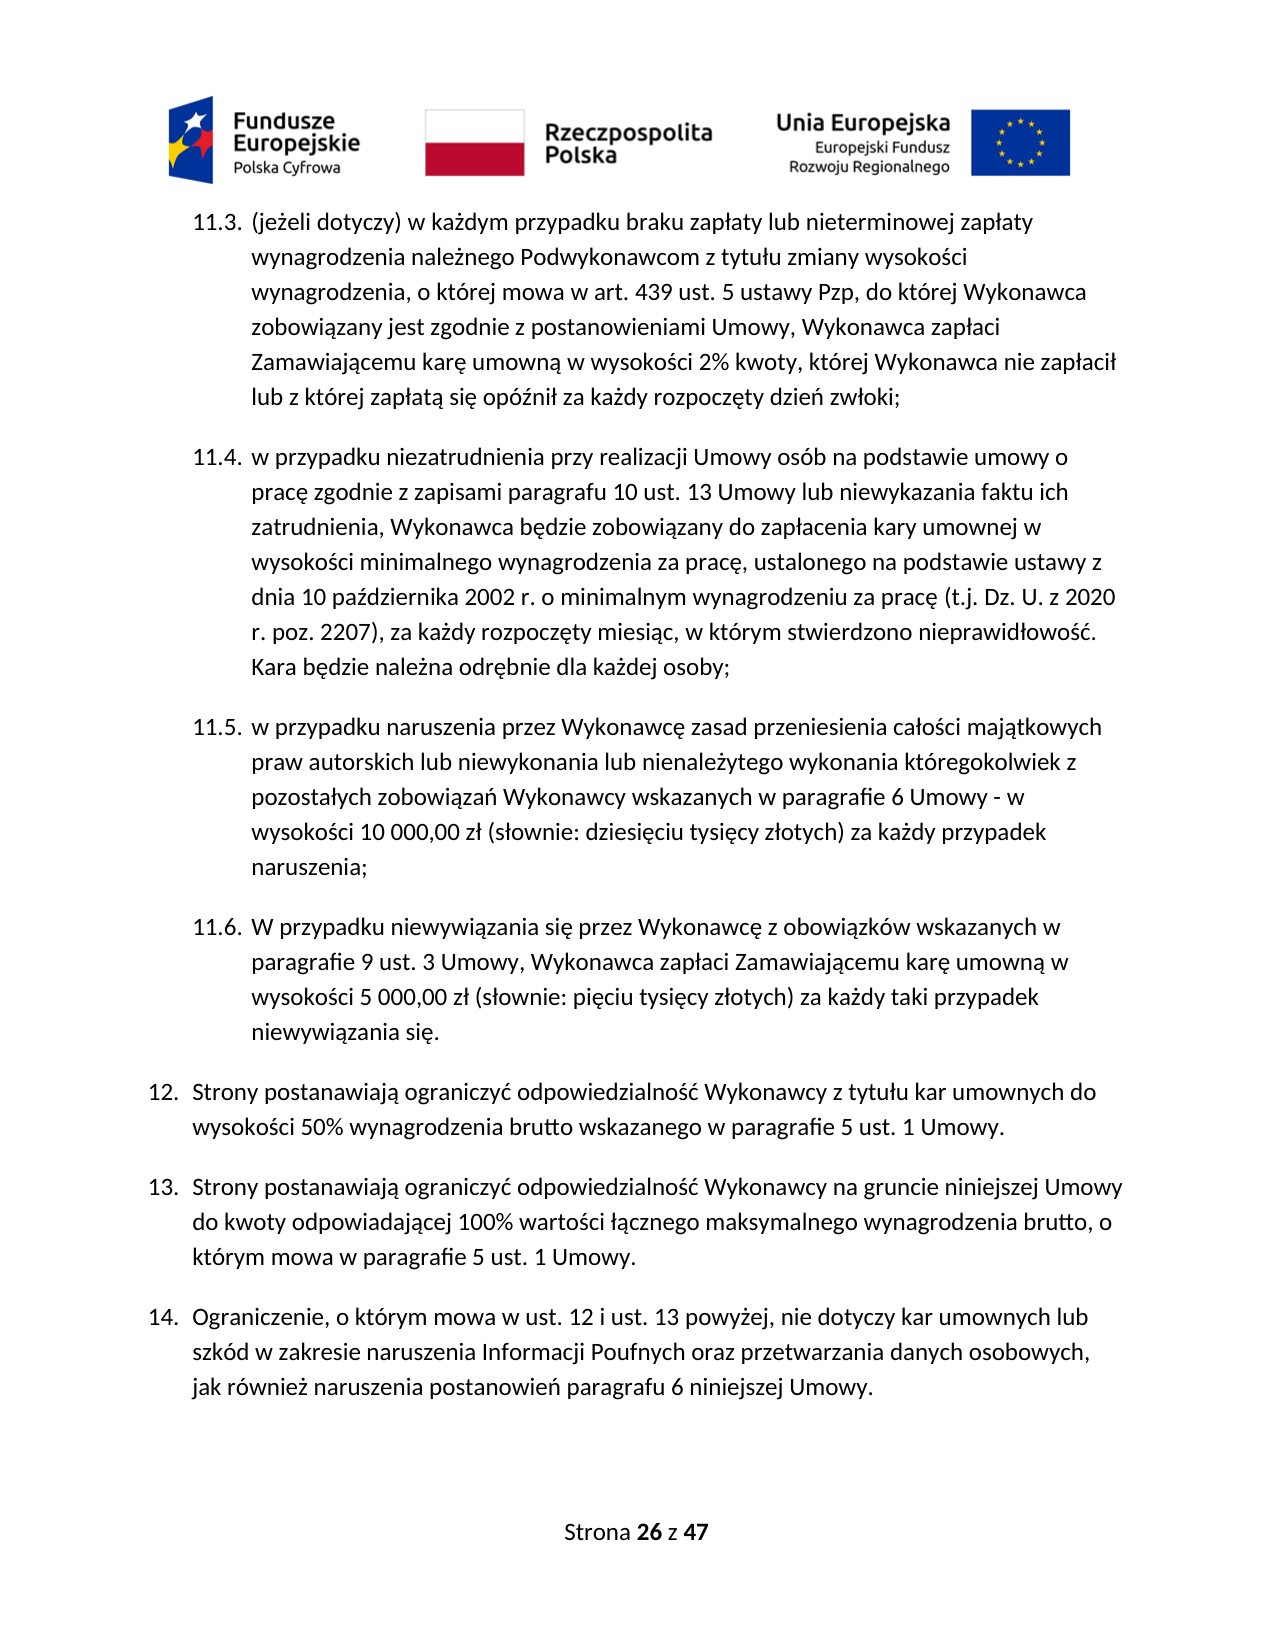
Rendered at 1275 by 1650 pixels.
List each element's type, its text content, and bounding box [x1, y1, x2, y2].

list w przypadku niezatrudnienia przy realizacji Umowy osób na podstawie umowy o pracę zgodnie z zapisami paragrafu 10 ust. 13 Umowy lub niewykazania faktu ich zatrudnienia, Wykonawca będzie zobowiązany do zapłacenia kary umownej w wysokości minimalnego wynagrodzenia za pracę, ustalonego na podstawie ustawy z dnia 10 października 2002 r. o minimalnym wynagrodzeniu za pracę (t.j. Dz. U. z 2020 r. poz. 2207), za każdy rozpoczęty miesiąc, w którym stwierdzono nieprawidłowość. Kara będzie należna odrębnie dla każdej osoby; [192, 441, 1125, 682]
list Strony postanawiają ograniczyć odpowiedzialność Wykonawcy z tytułu kar umownych do wysokości 50% wynagrodzenia brutto wskazanego w paragrafie 5 ust. 1 Umowy. [148, 1076, 1125, 1142]
picture [147, 75, 1092, 206]
list W przypadku niewywiązania się przez Wykonawcę z obowiązków wskazanych w paragrafie 9 ust. 3 Umowy, Wykonawca zapłaci Zamawiającemu karę umowną w wysokości 5 000,00 zł (słownie: pięciu tysięcy złotych) za każdy taki przypadek niewywiązania się. [192, 911, 1125, 1047]
list Ograniczenie, o którym mowa w ust. 12 i ust. 13 powyżej, nie dotyczy kar umownych lub szkód w zakresie naruszenia Informacji Poufnych oraz przetwarzania danych osobowych, jak również naruszenia postanowień paragrafu 6 niniejszej Umowy. [148, 1301, 1125, 1402]
list w przypadku naruszenia przez Wykonawcę zasad przeniesienia całości majątkowych praw autorskich lub niewykonania lub nienależytego wykonania któregokolwiek z pozostałych zobowiązań Wykonawcy wskazanych w paragrafie 6 Umowy - w wysokości 10 000,00 zł (słownie: dziesięciu tysięcy złotych) za każdy przypadek naruszenia; [192, 711, 1125, 882]
list (jeżeli dotyczy) w każdym przypadku braku zapłaty lub nieterminowej zapłaty wynagrodzenia należnego Podwykonawcom z tytułu zmiany wysokości wynagrodzenia, o której mowa w art. 439 ust. 5 ustawy Pzp, do której Wykonawca zobowiązany jest zgodnie z postanowieniami Umowy, Wykonawca zapłaci Zamawiającemu karę umowną w wysokości 2% kwoty, której Wykonawca nie zapłacił lub z której zapłatą się opóźnił za każdy rozpoczęty dzień zwłoki; [192, 206, 1125, 412]
list Strony postanawiają ograniczyć odpowiedzialność Wykonawcy na gruncie niniejszej Umowy do kwoty odpowiadającej 100% wartości łącznego maksymalnego wynagrodzenia brutto, o którym mowa w paragrafie 5 ust. 1 Umowy. [148, 1171, 1125, 1272]
